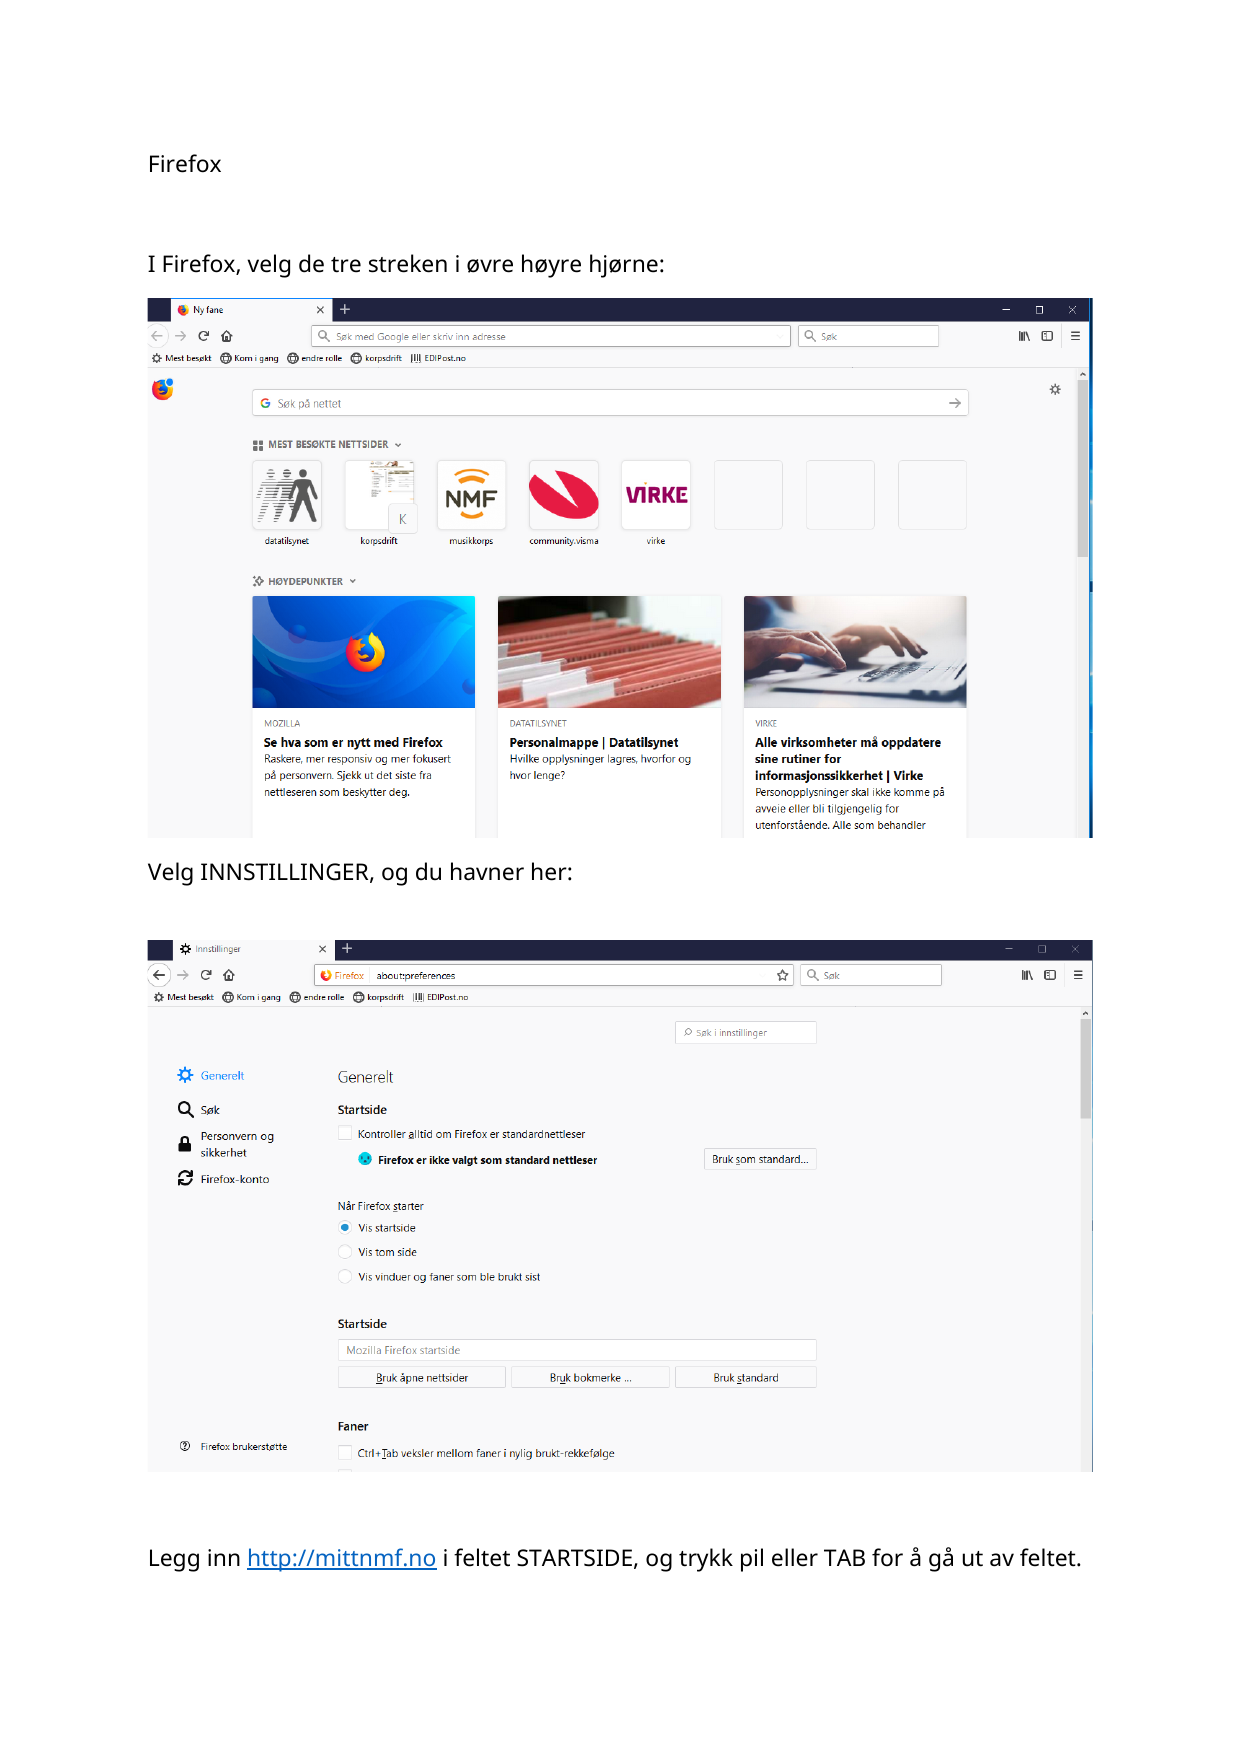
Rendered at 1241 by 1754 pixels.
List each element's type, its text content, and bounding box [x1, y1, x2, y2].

picture [147, 940, 1093, 1472]
text Firefox [148, 148, 1093, 179]
picture [147, 298, 1093, 838]
text Legg inn http://mittnmf.no i feltet STARTSIDE, og trykk pil eller TAB for å gå ut av feltet. [148, 1542, 1093, 1573]
text I Firefox, velg de tre streken i øvre høyre hjørne: [148, 248, 1093, 280]
text Velg INNSTILLINGER, og du havner her: [148, 856, 1093, 888]
